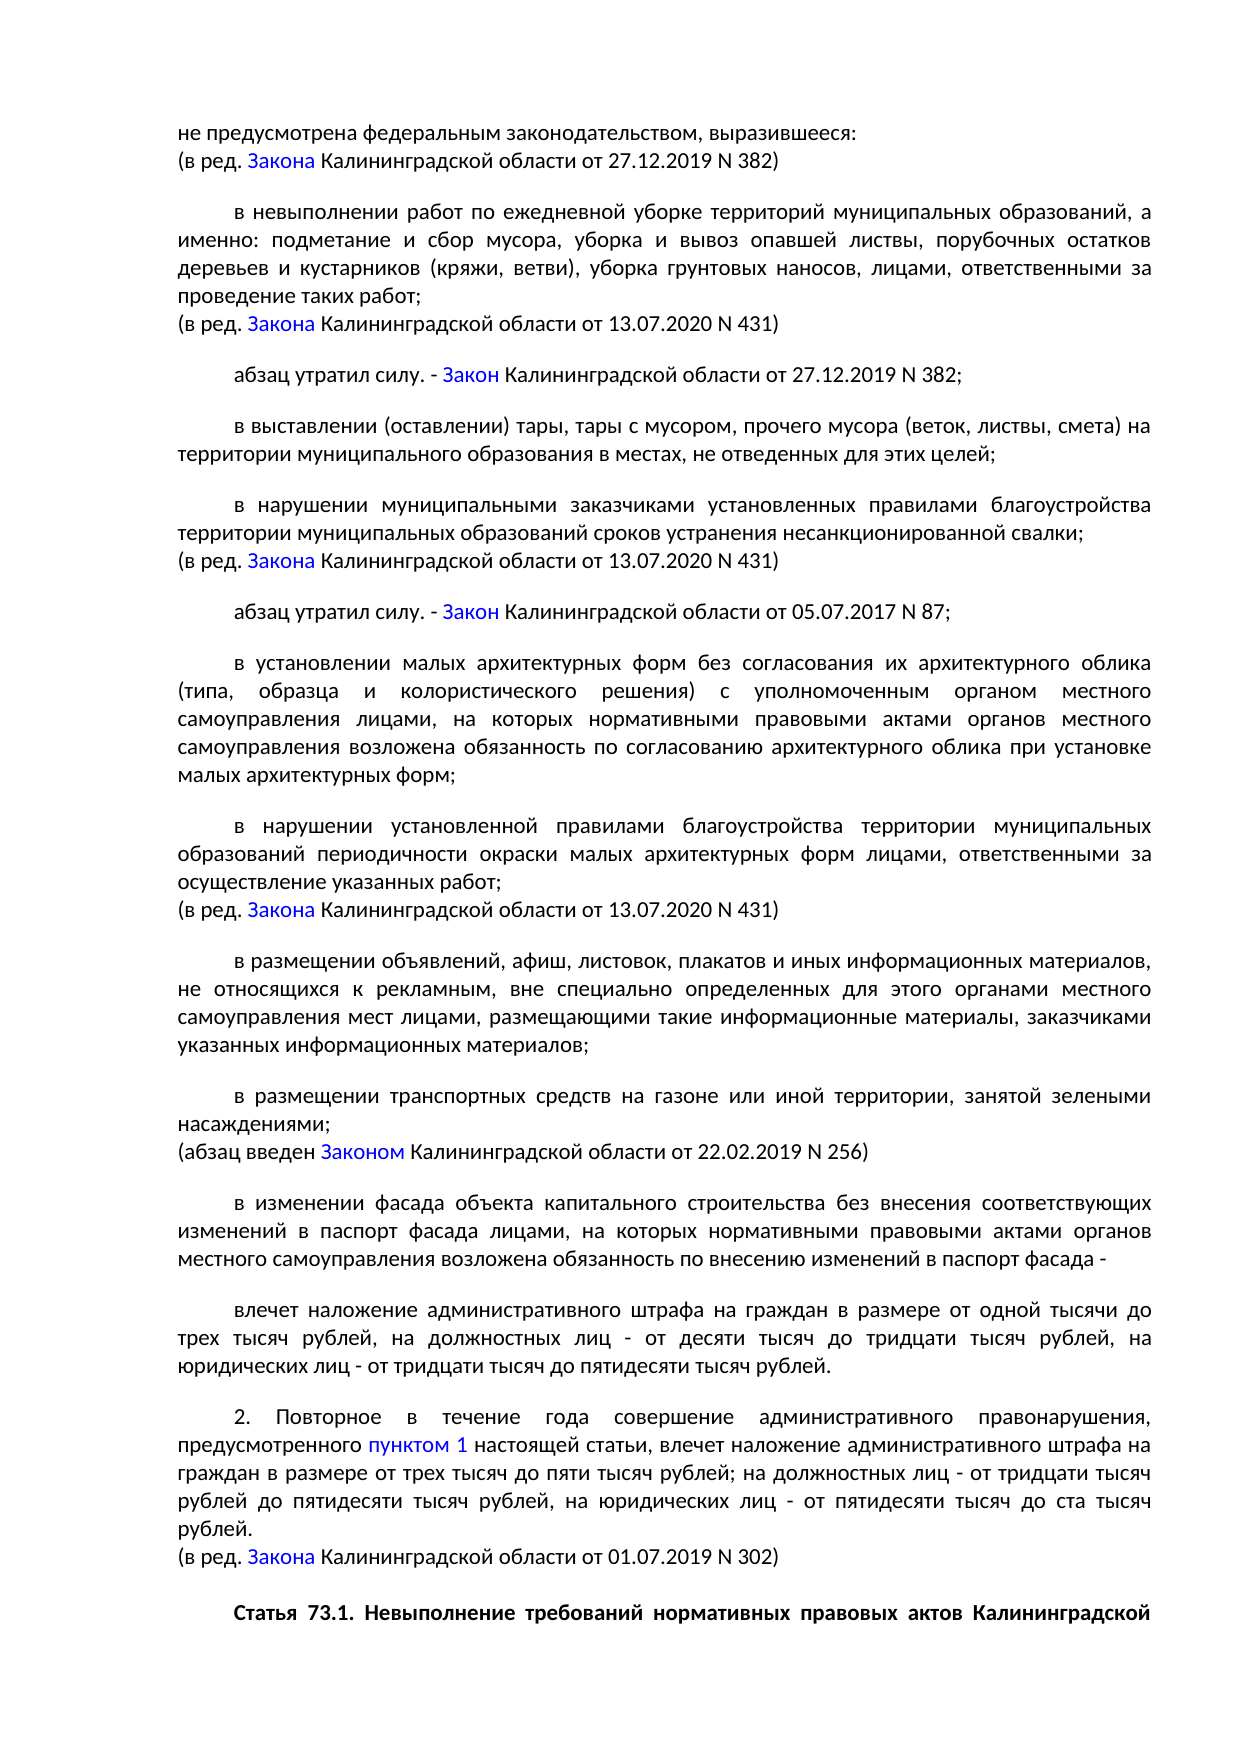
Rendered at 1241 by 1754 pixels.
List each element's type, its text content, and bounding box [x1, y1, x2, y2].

text абзац утратил силу. - Закон Калининградской области от 05.07.2017 N 87; [177, 597, 1152, 625]
text в нарушении муниципальными заказчиками установленных правилами благоустройства территории муниципальных образований сроков устранения несанкционированной свалки; [177, 490, 1152, 546]
text (в ред. Закона Калининградской области от 01.07.2019 N 302) [177, 1542, 1152, 1570]
text (абзац введен Законом Калининградской области от 22.02.2019 N 256) [177, 1137, 1152, 1165]
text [177, 118, 1152, 146]
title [177, 1598, 1152, 1626]
text в размещении транспортных средств на газоне или иной территории, занятой зелеными насаждениями; [177, 1081, 1152, 1137]
text 2. Повторное в течение года совершение административного правонарушения, предусмотренного пунктом 1 настоящей статьи, влечет наложение административного штрафа на граждан в размере от трех тысяч до пяти тысяч рублей; на должностных лиц - от тридцати тысяч рублей до пятидесяти тысяч рублей, на юридических лиц - от пятидесяти тысяч до ста тысяч рублей. [177, 1402, 1152, 1542]
text в изменении фасада объекта капитального строительства без внесения соответствующих изменений в паспорт фасада лицами, на которых нормативными правовыми актами органов местного самоуправления возложена обязанность по внесению изменений в паспорт фасада - [177, 1188, 1152, 1272]
text в размещении объявлений, афиш, листовок, плакатов и иных информационных материалов, не относящихся к рекламным, вне специально определенных для этого органами местного самоуправления мест лицами, размещающими такие информационные материалы, заказчиками указанных информационных материалов; [177, 946, 1152, 1058]
text абзац утратил силу. - Закон Калининградской области от 27.12.2019 N 382; [177, 360, 1152, 388]
text в невыполнении работ по ежедневной уборке территорий муниципальных образований, а именно: подметание и сбор мусора, уборка и вывоз опавшей листвы, порубочных остатков деревьев и кустарников (кряжи, ветви), уборка грунтовых наносов, лицами, ответственными за проведение таких работ; [177, 197, 1152, 309]
text в нарушении установленной правилами благоустройства территории муниципальных образований периодичности окраски малых архитектурных форм лицами, ответственными за осуществление указанных работ; [177, 811, 1152, 895]
text влечет наложение административного штрафа на граждан в размере от одной тысячи до трех тысяч рублей, на должностных лиц - от десяти тысяч до тридцати тысяч рублей, на юридических лиц - от тридцати тысяч до пятидесяти тысяч рублей. [177, 1295, 1152, 1379]
text (в ред. Закона Калининградской области от 13.07.2020 N 431) [177, 309, 1152, 337]
text (в ред. Закона Калининградской области от 27.12.2019 N 382) [177, 146, 1152, 174]
text в выставлении (оставлении) тары, тары с мусором, прочего мусора (веток, листвы, смета) на территории муниципального образования в местах, не отведенных для этих целей; [177, 411, 1152, 467]
text (в ред. Закона Калининградской области от 13.07.2020 N 431) [177, 546, 1152, 574]
text в установлении малых архитектурных форм без согласования их архитектурного облика (типа, образца и колористического решения) с уполномоченным органом местного самоуправления лицами, на которых нормативными правовыми актами органов местного самоуправления возложена обязанность по согласованию архитектурного облика при установке малых архитектурных форм; [177, 648, 1152, 788]
text (в ред. Закона Калининградской области от 13.07.2020 N 431) [177, 895, 1152, 923]
